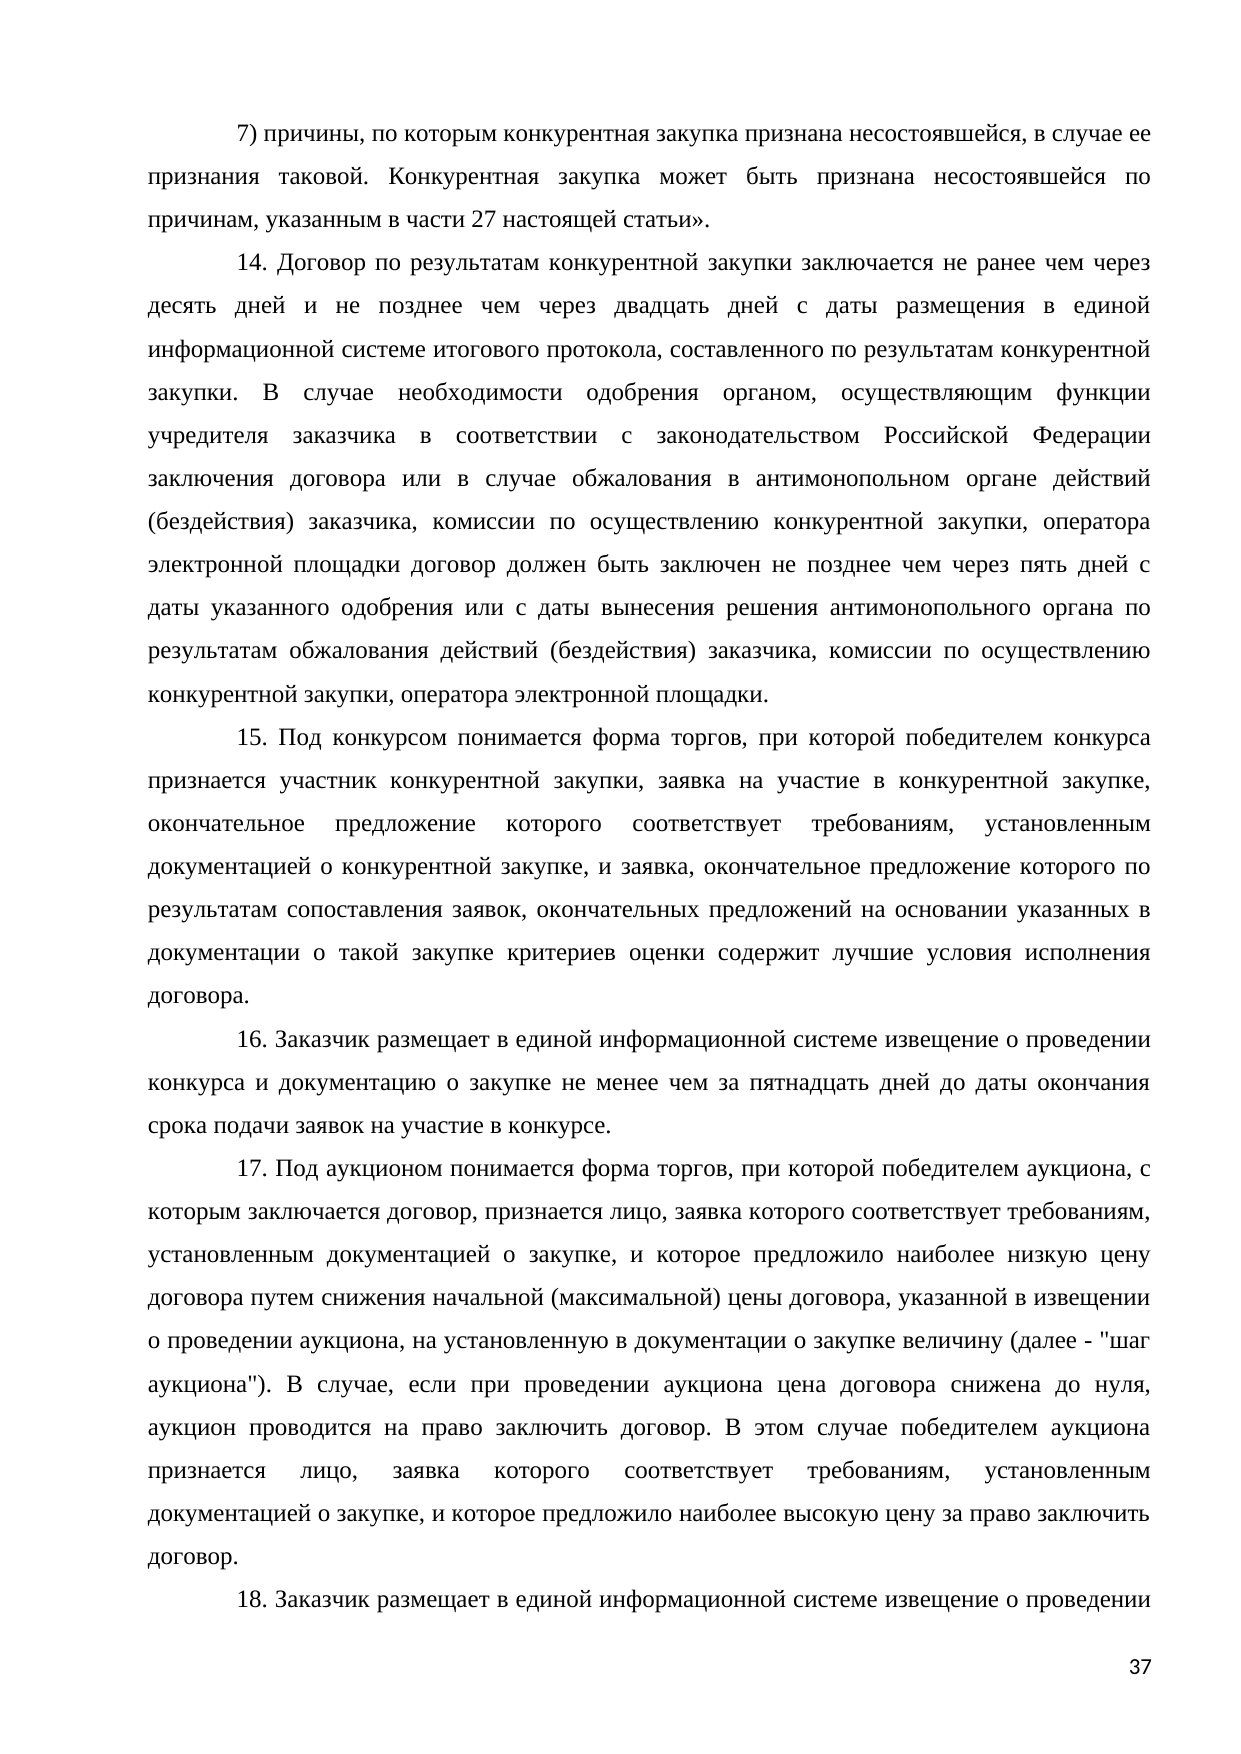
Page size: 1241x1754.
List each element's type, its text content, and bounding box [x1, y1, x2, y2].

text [148, 1584, 1152, 1613]
text 7) причины, по которым конкурентная закупка признана несостоявшейся, в случае ее признания таковой. Конкурентная закупка может быть признана несостоявшейся по причинам, указанным в части 27 настоящей статьи». [148, 118, 1152, 233]
text 14. Договор по результатам конкурентной закупки заключается не ранее чем через десять дней и не позднее чем через двадцать дней с даты размещения в единой информационной системе итогового протокола, составленного по результатам конкурентной закупки. В случае необходимости одобрения органом, осуществляющим функции учредителя заказчика в соответствии с законодательством Российской Федерации заключения договора или в случае обжалования в антимонопольном органе действий (бездействия) заказчика, комиссии по осуществлению конкурентной закупки, оператора электронной площадки договор должен быть заключен не позднее чем через пять дней с даты указанного одобрения или с даты вынесения решения антимонопольного органа по результатам обжалования действий (бездействия) заказчика, комиссии по осуществлению конкурентной закупки, оператора электронной площадки. [148, 247, 1152, 707]
text 15. Под конкурсом понимается форма торгов, при которой победителем конкурса признается участник конкурентной закупки, заявка на участие в конкурентной закупке, окончательное предложение которого соответствует требованиям, установленным документацией о конкурентной закупке, и заявка, окончательное предложение которого по результатам сопоставления заявок, окончательных предложений на основании указанных в документации о такой закупке критериев оценки содержит лучшие условия исполнения договора. [148, 722, 1152, 1009]
text 17. Под аукционом понимается форма торгов, при которой победителем аукциона, с которым заключается договор, признается лицо, заявка которого соответствует требованиям, установленным документацией о закупке, и которое предложило наиболее низкую цену договора путем снижения начальной (максимальной) цены договора, указанной в извещении о проведении аукциона, на установленную в документации о закупке величину (далее - "шаг аукциона"). В случае, если при проведении аукциона цена договора снижена до нуля, аукцион проводится на право заключить договор. В этом случае победителем аукциона признается лицо, заявка которого соответствует требованиям, установленным документацией о закупке, и которое предложило наиболее высокую цену за право заключить договор. [148, 1153, 1152, 1570]
text 16. Заказчик размещает в единой информационной системе извещение о проведении конкурса и документацию о закупке не менее чем за пятнадцать дней до даты окончания срока подачи заявок на участие в конкурсе. [148, 1024, 1152, 1139]
